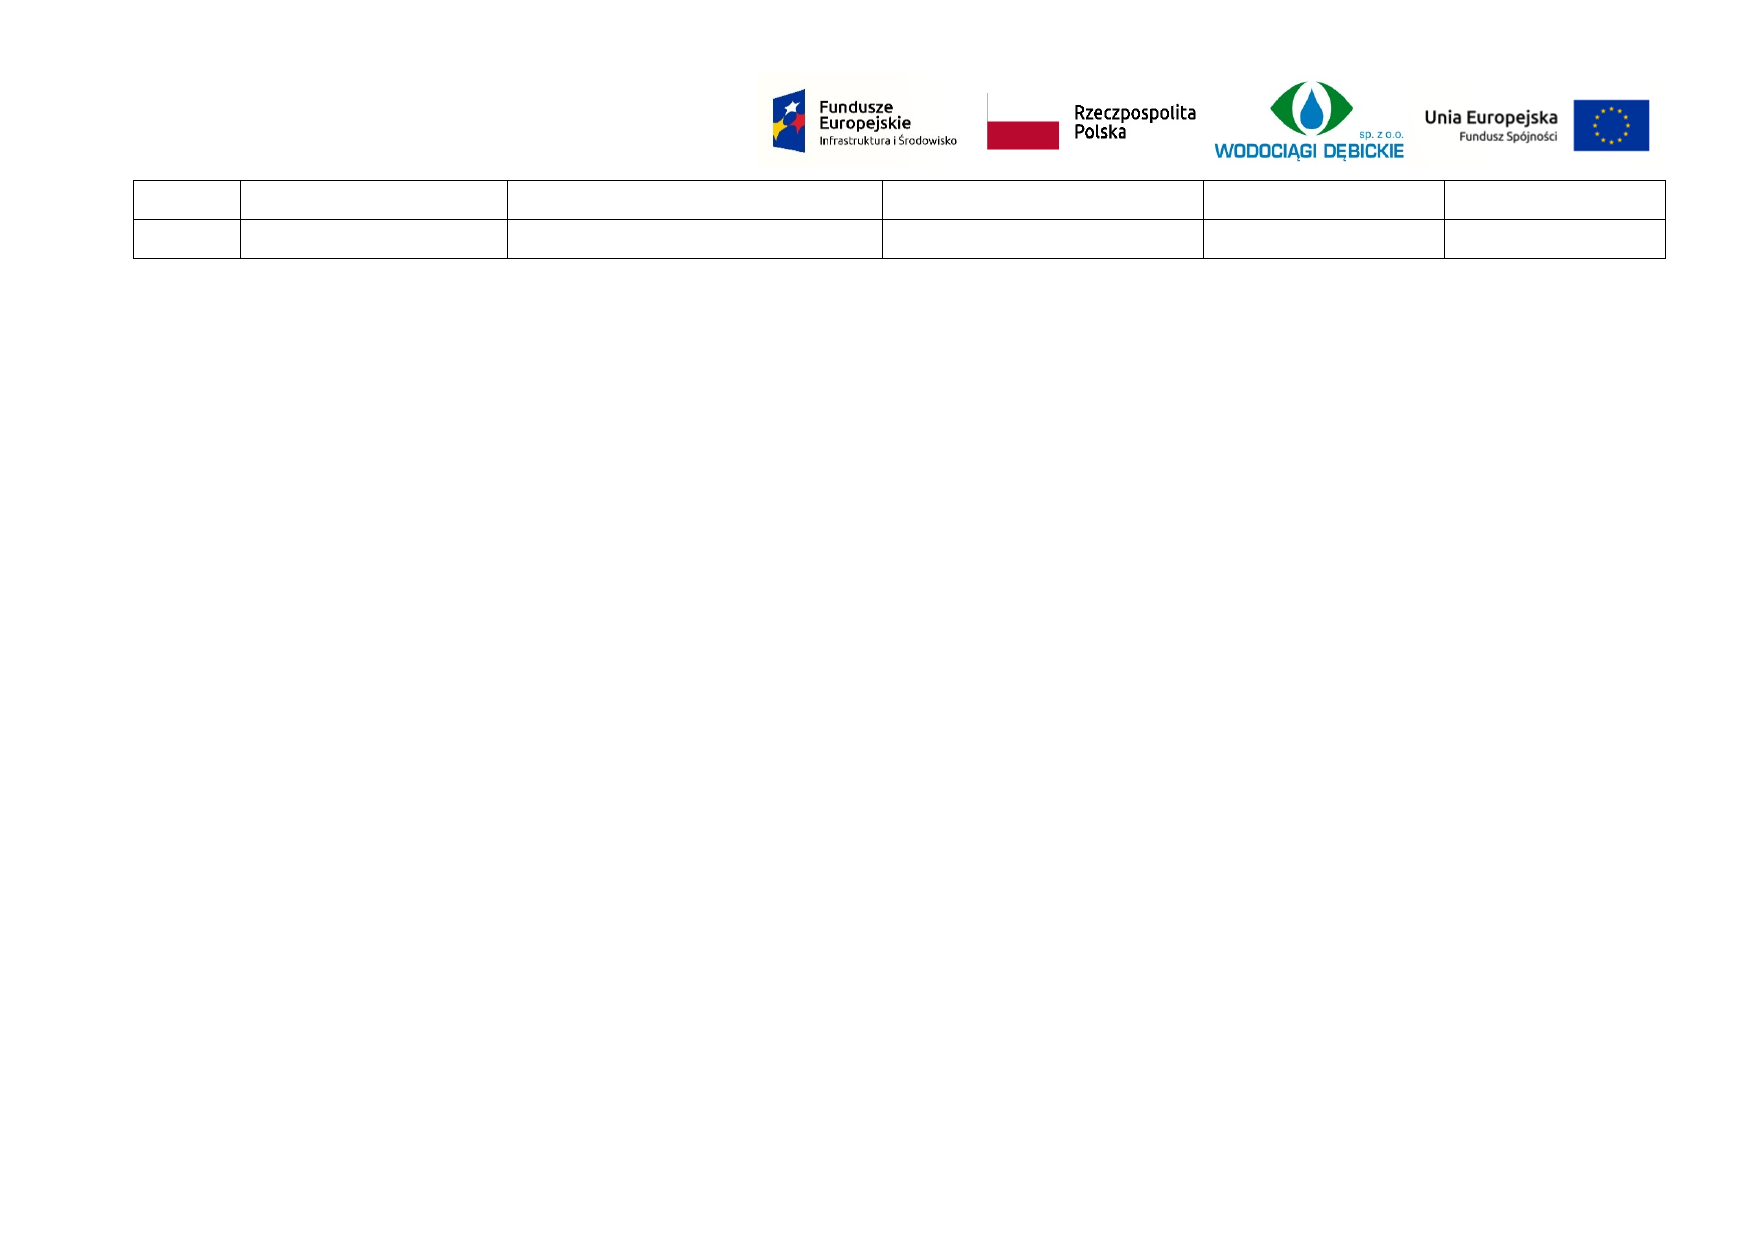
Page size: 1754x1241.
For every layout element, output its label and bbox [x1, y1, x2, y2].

picture [757, 73, 1666, 168]
table_cell [883, 220, 1203, 258]
table_cell [1204, 220, 1444, 258]
table_cell [1445, 181, 1665, 219]
table_cell [241, 220, 507, 258]
table_cell [241, 181, 507, 219]
table_cell [1204, 181, 1444, 219]
table_cell [508, 220, 882, 258]
table_cell [134, 220, 240, 258]
table_cell [883, 181, 1203, 219]
table_cell [508, 181, 882, 219]
table_cell [134, 181, 240, 219]
table_cell [1445, 220, 1665, 258]
